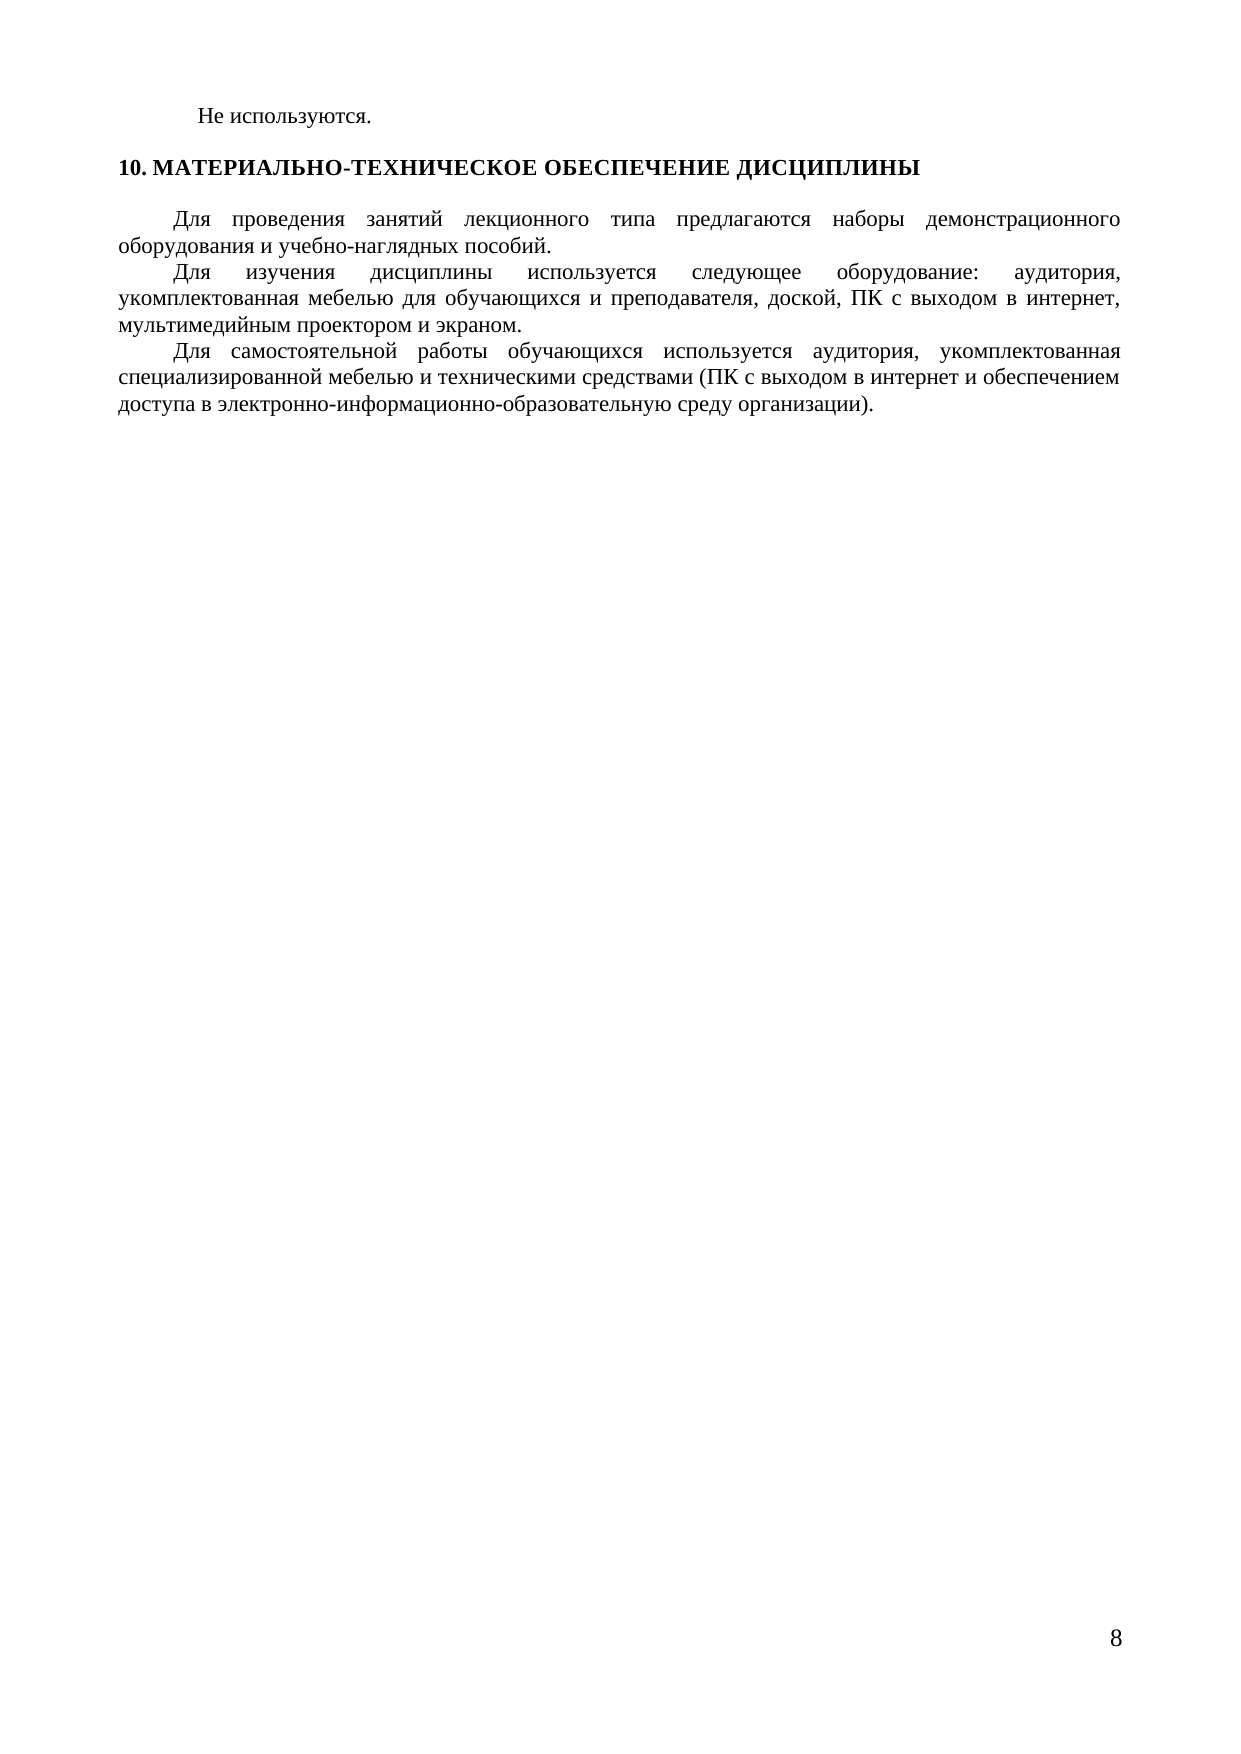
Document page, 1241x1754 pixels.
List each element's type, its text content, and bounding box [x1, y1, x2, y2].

text Для изучения дисциплины используется следующее оборудование: аудитория, укомплектованная мебелью для обучающихся и преподавателя, доской, ПК с выходом в интернет, мультимедийным проектором и экраном. [118, 258, 1122, 337]
text Не используются. [197, 103, 1122, 129]
text Для самостоятельной работы обучающихся используется аудитория, укомплектованная специализированной мебелью и техническими средствами (ПК с выходом в интернет и обеспечением доступа в электронно-информационно-образовательную среду организации). [118, 337, 1122, 416]
text Для проведения занятий лекционного типа предлагаются наборы демонстрационного оборудования и учебно-наглядных пособий. [118, 205, 1122, 258]
text 10. МАТЕРИАЛЬНО-ТЕХНИЧЕСКОЕ ОБЕСПЕЧЕНИЕ ДИСЦИПЛИНЫ [118, 154, 1122, 180]
